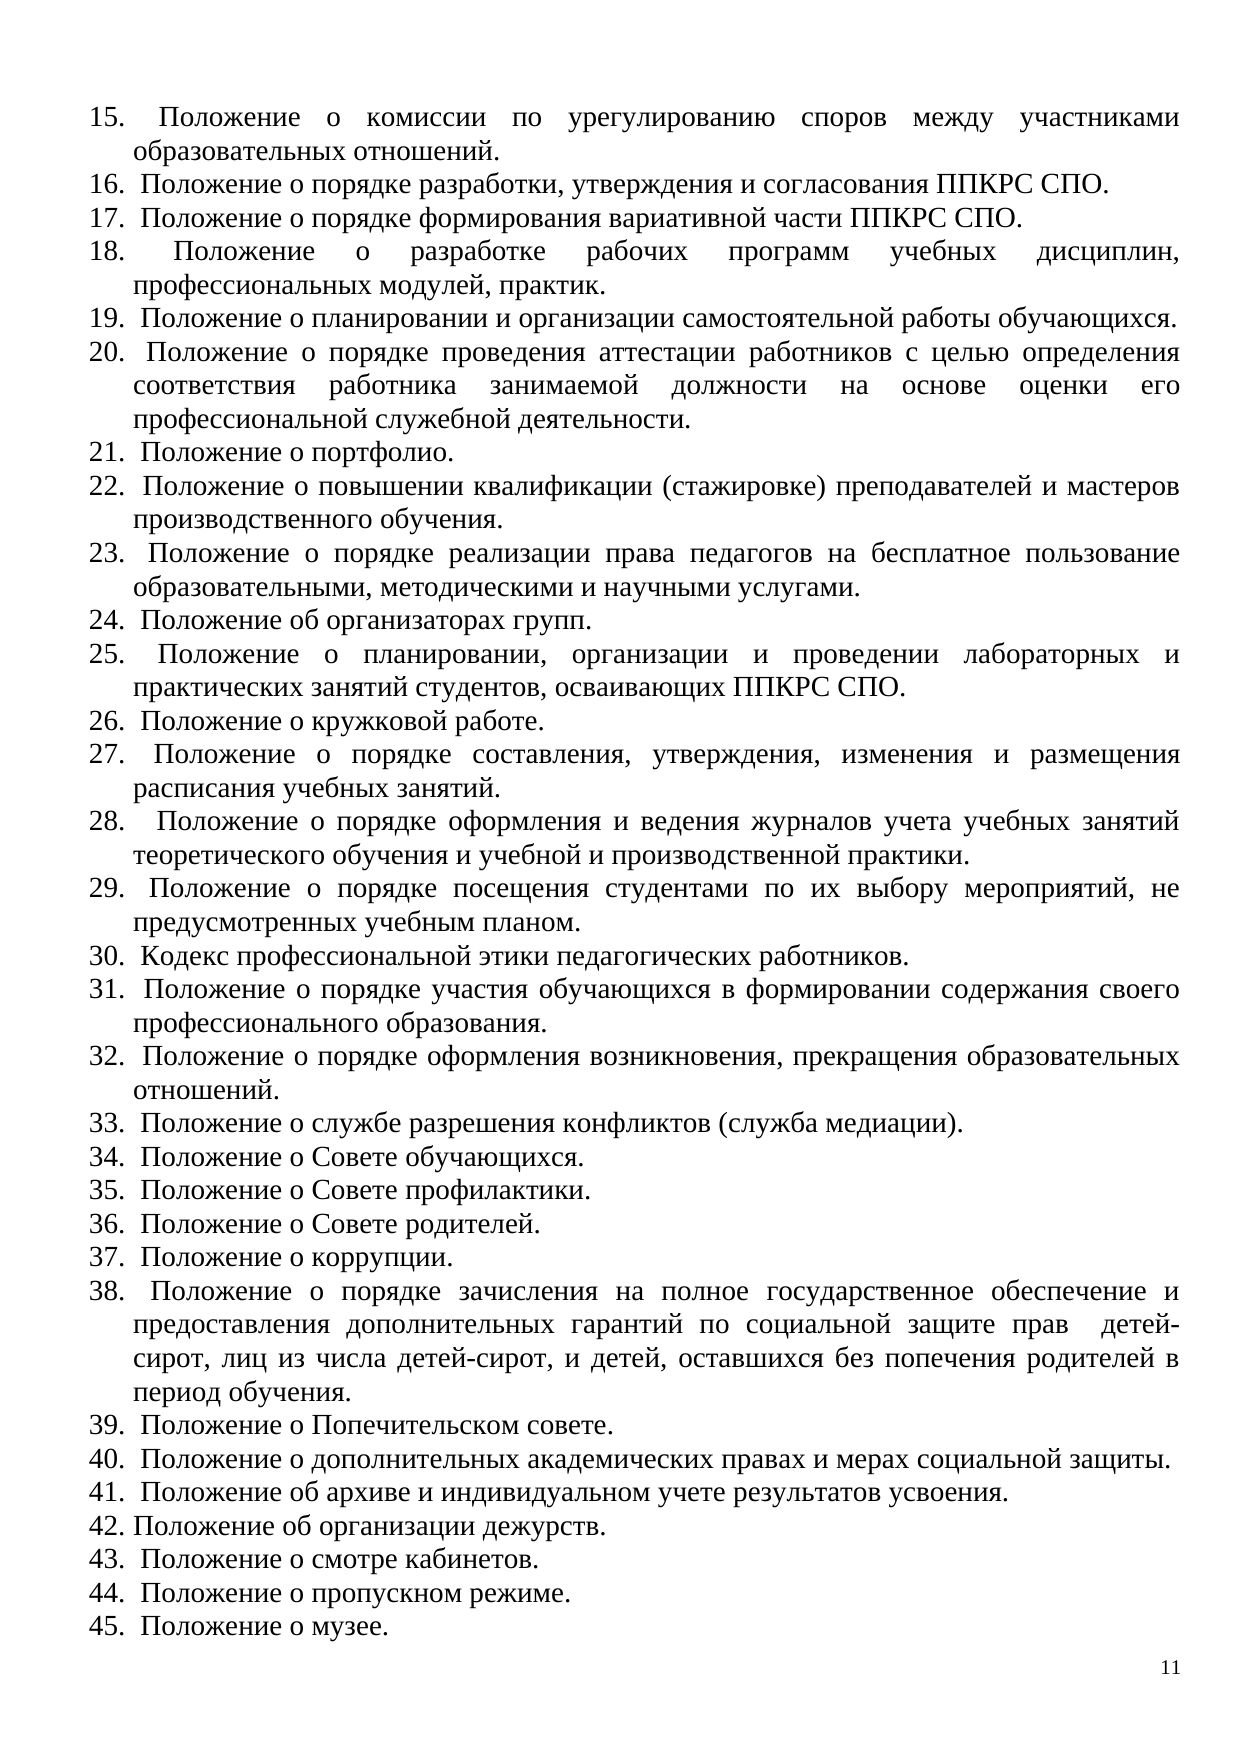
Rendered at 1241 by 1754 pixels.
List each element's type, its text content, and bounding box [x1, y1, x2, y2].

list Положение о порядке формирования вариативной части ППКРС СПО. [89, 200, 1181, 233]
list Положение о службе разрешения конфликтов (служба медиации). [89, 1105, 1181, 1139]
list Положение о порядке участия обучающихся в формировании содержания своего профессионального образования. [89, 971, 1181, 1038]
list Положение о порядке посещения студентами по их выбору мероприятий, не предусмотренных учебным планом. [89, 871, 1181, 938]
list Положение о Попечительском совете. [89, 1407, 1181, 1441]
list Положение о дополнительных академических правах и мерах социальной защиты. [89, 1441, 1181, 1474]
list Положение о повышении квалификации (стажировке) преподавателей и мастеров производственного обучения. [89, 468, 1181, 535]
list Положение о разработке рабочих программ учебных дисциплин, профессиональных модулей, практик. [89, 233, 1181, 300]
list Положение об организации дежурств. [89, 1508, 1181, 1541]
list Положение о Совете родителей. [89, 1206, 1181, 1239]
list Положение о пропускном режиме. [89, 1575, 1181, 1608]
list Положение о планировании, организации и проведении лабораторных и практических занятий студентов, осваивающих ППКРС СПО. [89, 636, 1181, 703]
list Положение о Совете обучающихся. [89, 1139, 1181, 1172]
list Положение о коррупции. [89, 1239, 1181, 1273]
list Положение о порядке реализации права педагогов на бесплатное пользование образовательными, методическими и научными услугами. [89, 535, 1181, 602]
list Положение о порядке составления, утверждения, изменения и размещения расписания учебных занятий. [89, 736, 1181, 803]
list Положение об организаторах групп. [89, 602, 1181, 636]
list Положение о порядке проведения аттестации работников с целью определения соответствия работника занимаемой должности на основе оценки его профессиональной служебной деятельности. [89, 334, 1181, 434]
list Положение о порядке оформления возникновения, прекращения образовательных отношений. [89, 1038, 1181, 1105]
list Положение о кружковой работе. [89, 703, 1181, 736]
list Положение о порядке зачисления на полное государственное обеспечение и предоставления дополнительных гарантий по социальной защите прав детей-сирот, лиц из числа детей-сирот, и детей, оставшихся без попечения родителей в период обучения. [89, 1273, 1181, 1407]
list Положение о порядке разработки, утверждения и согласования ППКРС СПО. [89, 166, 1181, 200]
list Положение о портфолио. [89, 434, 1181, 468]
list Положение об архиве и индивидуальном учете результатов усвоения. [89, 1474, 1181, 1508]
list Положение о музее. [89, 1608, 1181, 1642]
list Положение о планировании и организации самостоятельной работы обучающихся. [89, 300, 1181, 334]
list Положение о комиссии по урегулированию споров между участниками образовательных отношений. [89, 99, 1181, 166]
list Положение о смотре кабинетов. [89, 1541, 1181, 1575]
list Положение о Совете профилактики. [89, 1172, 1181, 1206]
list Положение о порядке оформления и ведения журналов учета учебных занятий теоретического обучения и учебной и производственной практики. [89, 803, 1181, 871]
list Кодекс профессиональной этики педагогических работников. [89, 938, 1181, 971]
